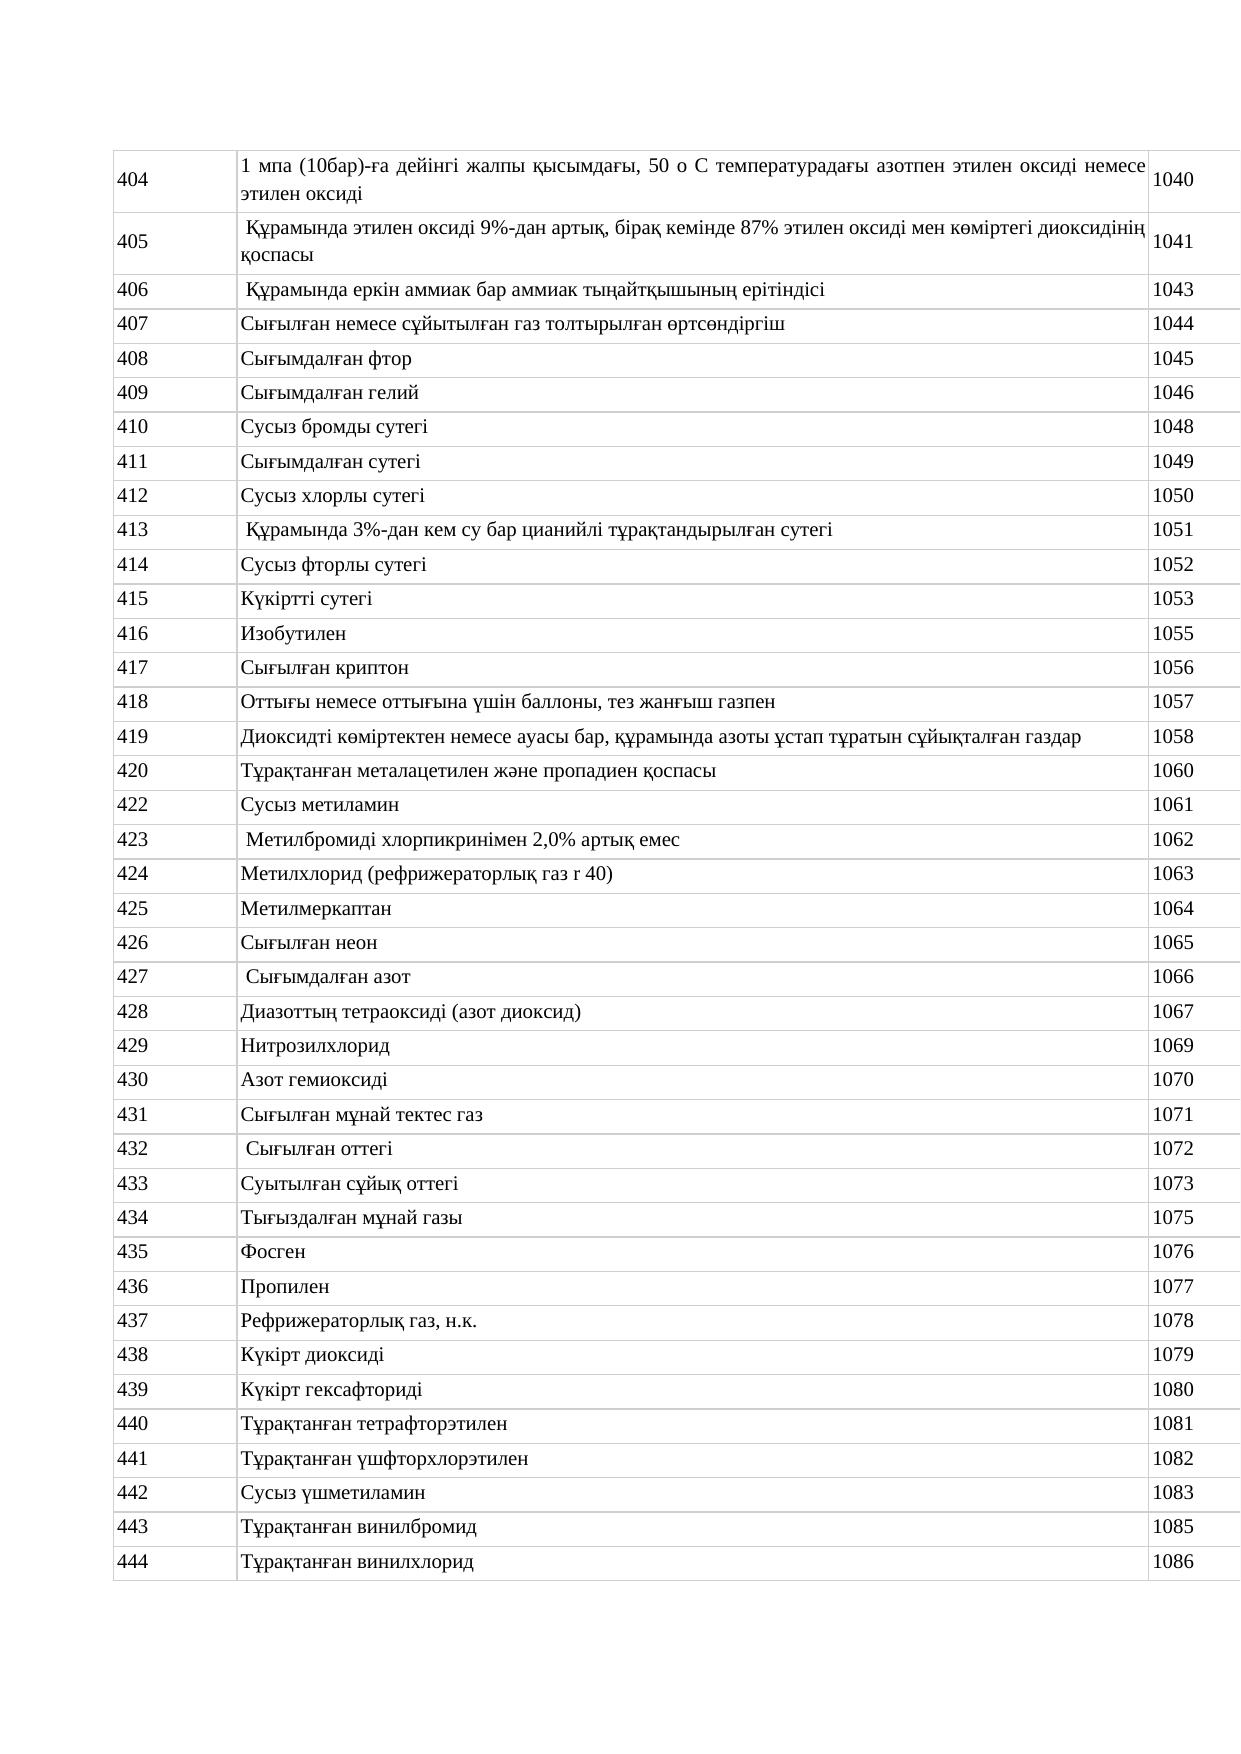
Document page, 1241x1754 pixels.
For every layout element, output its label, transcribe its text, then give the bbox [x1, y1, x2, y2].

table_cell 1071 [1149, 1100, 1240, 1133]
table_cell 1080 [1149, 1375, 1240, 1408]
table_cell Сығымдалған азот [238, 963, 1148, 996]
table_cell 441 [114, 1444, 236, 1477]
table_cell 1062 [1149, 825, 1240, 858]
table_cell Сусыз фторлы сутегі [238, 550, 1148, 583]
table_cell Күкірт гексафториді [238, 1375, 1148, 1408]
table_cell 431 [114, 1100, 236, 1133]
table_cell Диазоттың тетраоксиді (азот диоксид) [238, 997, 1148, 1030]
table_cell Диоксидтi көмiртектен немесе ауасы бар, құрамында азоты ұстап тұратын сұйықталған газдар [238, 722, 1148, 755]
table_cell 420 [114, 756, 236, 789]
table_cell 1 мпа (10бар)-ға дейiнгi жалпы қысымдағы, 50 о С температурадағы азотпен этилен оксидi немесе этилен оксиді [238, 151, 1148, 212]
table_cell 415 [114, 585, 236, 618]
table_cell 416 [114, 619, 236, 652]
table_cell 1060 [1149, 756, 1240, 789]
table_cell 417 [114, 653, 236, 686]
table_cell Тұрақтанған винилбромид [238, 1513, 1148, 1546]
table_cell 413 [114, 516, 236, 549]
table_cell 1070 [1149, 1066, 1240, 1099]
table_cell 1063 [1149, 860, 1240, 893]
table_cell 1069 [1149, 1031, 1240, 1064]
table_cell Сығылған мұнай тектес газ [238, 1100, 1148, 1133]
table_cell 1045 [1149, 344, 1240, 377]
table_cell Тұрақтанған тетрафторэтилен [238, 1410, 1148, 1443]
table_cell 440 [114, 1410, 236, 1443]
table_cell Сусыз бромды сутегі [238, 413, 1148, 446]
table_cell 408 [114, 344, 236, 377]
table_cell Метилбромиді хлорпикринімен 2,0% артық емес [238, 825, 1148, 858]
table_cell 406 [114, 275, 236, 308]
table_cell 410 [114, 413, 236, 446]
table_cell 428 [114, 997, 236, 1030]
table_cell 1076 [1149, 1238, 1240, 1271]
table_cell 427 [114, 963, 236, 996]
table_cell Нитрозилхлорид [238, 1031, 1148, 1064]
table_cell 1082 [1149, 1444, 1240, 1477]
table_cell Метилмеркаптан [238, 894, 1148, 927]
table_cell 426 [114, 928, 236, 961]
table_cell 1067 [1149, 997, 1240, 1030]
table_cell Күкіртті сутегі [238, 585, 1148, 618]
table_cell 1049 [1149, 447, 1240, 480]
table_cell 1086 [1149, 1547, 1240, 1580]
table_cell Азот гемиоксиді [238, 1066, 1148, 1099]
table_cell 438 [114, 1341, 236, 1374]
table_cell 437 [114, 1306, 236, 1339]
table_cell Күкірт диоксиді [238, 1341, 1148, 1374]
table_cell 1077 [1149, 1272, 1240, 1305]
table_cell Құрамында этилен оксидi 9%-дан артық, бiрақ кемiнде 87% этилен оксидi мен көмiртегi диоксидiнiң қоспасы [238, 213, 1148, 274]
table_cell Сығымдалған гелий [238, 378, 1148, 411]
table_cell Суытылған сұйық оттегі [238, 1169, 1148, 1202]
table_cell Тұрақтанған үшфторхлорэтилен [238, 1444, 1148, 1477]
table_cell 1066 [1149, 963, 1240, 996]
table_cell 432 [114, 1135, 236, 1168]
table_cell 424 [114, 860, 236, 893]
table_cell Құрамында еркiн аммиак бар аммиак тыңайтқышының ерiтiндiсi [238, 275, 1148, 308]
table_cell 409 [114, 378, 236, 411]
table_cell 434 [114, 1203, 236, 1236]
table_cell 1061 [1149, 791, 1240, 824]
table_cell Рефрижераторлық газ, н.к. [238, 1306, 1148, 1339]
table_cell 407 [114, 310, 236, 343]
table_cell Тығыздалған мұнай газы [238, 1203, 1148, 1236]
table_cell 1083 [1149, 1478, 1240, 1511]
table_cell Пропилен [238, 1272, 1148, 1305]
table_cell 1051 [1149, 516, 1240, 549]
table_cell 433 [114, 1169, 236, 1202]
table_cell 430 [114, 1066, 236, 1099]
table_cell 1053 [1149, 585, 1240, 618]
table_cell 419 [114, 722, 236, 755]
table_cell 1057 [1149, 688, 1240, 721]
table_cell 412 [114, 481, 236, 514]
table_cell 1079 [1149, 1341, 1240, 1374]
table_cell 425 [114, 894, 236, 927]
table_cell Сусыз хлорлы сутегі [238, 481, 1148, 514]
table_cell 1043 [1149, 275, 1240, 308]
table_cell 1052 [1149, 550, 1240, 583]
table_cell 435 [114, 1238, 236, 1271]
table_cell 414 [114, 550, 236, 583]
table_cell 411 [114, 447, 236, 480]
table_cell 1056 [1149, 653, 1240, 686]
table_cell Оттығы немесе оттығына үшін баллоны, тез жанғыш газпен [238, 688, 1148, 721]
table_cell 1064 [1149, 894, 1240, 927]
table_cell 429 [114, 1031, 236, 1064]
table_cell 418 [114, 688, 236, 721]
table_cell 443 [114, 1513, 236, 1546]
table_cell Сығымдалған сутегі [238, 447, 1148, 480]
table_cell Сығылған криптон [238, 653, 1148, 686]
table_cell Сығымдалған фтор [238, 344, 1148, 377]
table_cell 1055 [1149, 619, 1240, 652]
table_cell 436 [114, 1272, 236, 1305]
table_cell 1075 [1149, 1203, 1240, 1236]
table_cell 1065 [1149, 928, 1240, 961]
table_cell 1078 [1149, 1306, 1240, 1339]
table_cell 444 [114, 1547, 236, 1580]
table_cell Изобутилен [238, 619, 1148, 652]
table_cell 1058 [1149, 722, 1240, 755]
table_cell Құрамында 3%-дан кем су бар цианийлі тұрақтандырылған сутегi [238, 516, 1148, 549]
table_cell 1048 [1149, 413, 1240, 446]
table_cell 1085 [1149, 1513, 1240, 1546]
table_cell 422 [114, 791, 236, 824]
table_cell 1044 [1149, 310, 1240, 343]
table_cell Сусыз метиламин [238, 791, 1148, 824]
table_cell 1041 [1149, 213, 1240, 274]
table_cell 1046 [1149, 378, 1240, 411]
table_cell Тұрақтанған винилхлорид [238, 1547, 1148, 1580]
table_cell Метилхлорид (рефрижератopлық газ r 40) [238, 860, 1148, 893]
table_cell Сусыз үшметиламин [238, 1478, 1148, 1511]
table_cell Тұрақтанған металацетилен және пропадиен қоспасы [238, 756, 1148, 789]
table_cell 423 [114, 825, 236, 858]
table_cell Сығылған оттегі [238, 1135, 1148, 1168]
table_cell 1072 [1149, 1135, 1240, 1168]
table_cell 405 [114, 213, 236, 274]
table_cell 1073 [1149, 1169, 1240, 1202]
table_cell Фосген [238, 1238, 1148, 1271]
table_cell 1050 [1149, 481, 1240, 514]
table_cell 1081 [1149, 1410, 1240, 1443]
table_cell 442 [114, 1478, 236, 1511]
table_cell Сығылған немесе сұйытылған газ толтырылған өртсөндiргiш [238, 310, 1148, 343]
table_cell 1040 [1149, 151, 1240, 212]
table_cell 404 [114, 151, 236, 212]
table_cell 439 [114, 1375, 236, 1408]
table_cell Сығылған неон [238, 928, 1148, 961]
